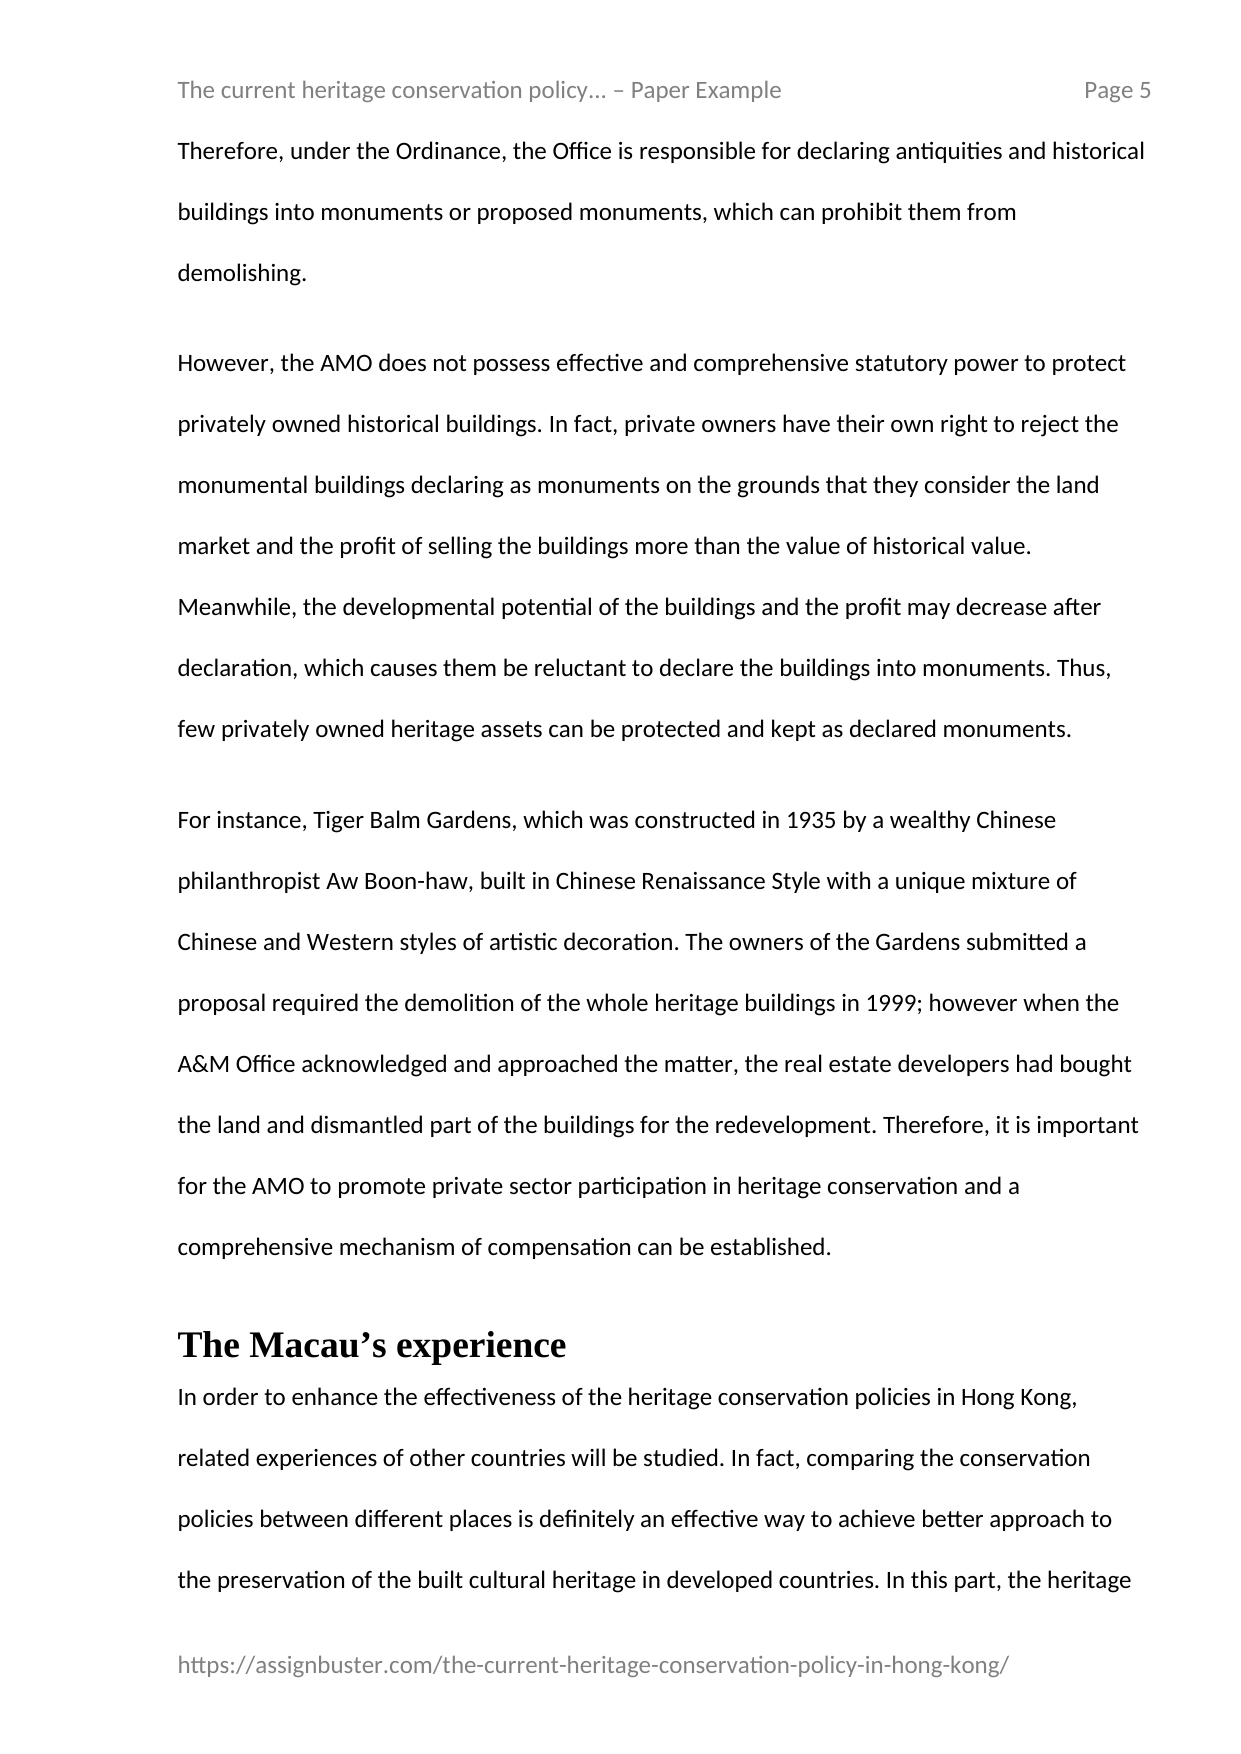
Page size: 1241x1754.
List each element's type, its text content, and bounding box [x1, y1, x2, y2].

text For instance, Tiger Balm Gardens, which was constructed in 1935 by a wealthy Chinese philanthropist Aw Boon-haw, built in Chinese Renaissance Style with a unique mixture of Chinese and Western styles of artistic decoration. The owners of the Gardens submitted a proposal required the demolition of the whole heritage buildings in 1999; however when the A&M Office acknowledged and approached the matter, the real estate developers had bought the land and dismantled part of the buildings for the redevelopment. Therefore, it is important for the AMO to promote private sector participation in heritage conservation and a comprehensive mechanism of compensation can be established. [177, 804, 1152, 1262]
subtitle The Macau’s experience [177, 1322, 1152, 1365]
text However, the AMO does not possess effective and comprehensive statutory power to protect privately owned historical buildings. In fact, private owners have their own right to reject the monumental buildings declaring as monuments on the grounds that they consider the land market and the profit of selling the buildings more than the value of historical value. Meanwhile, the developmental potential of the buildings and the profit may decrease after declaration, which causes them be reluctant to declare the buildings into monuments. Thus, few privately owned heritage assets can be protected and kept as declared monuments. [177, 347, 1152, 744]
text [177, 1381, 1152, 1595]
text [177, 135, 1152, 287]
